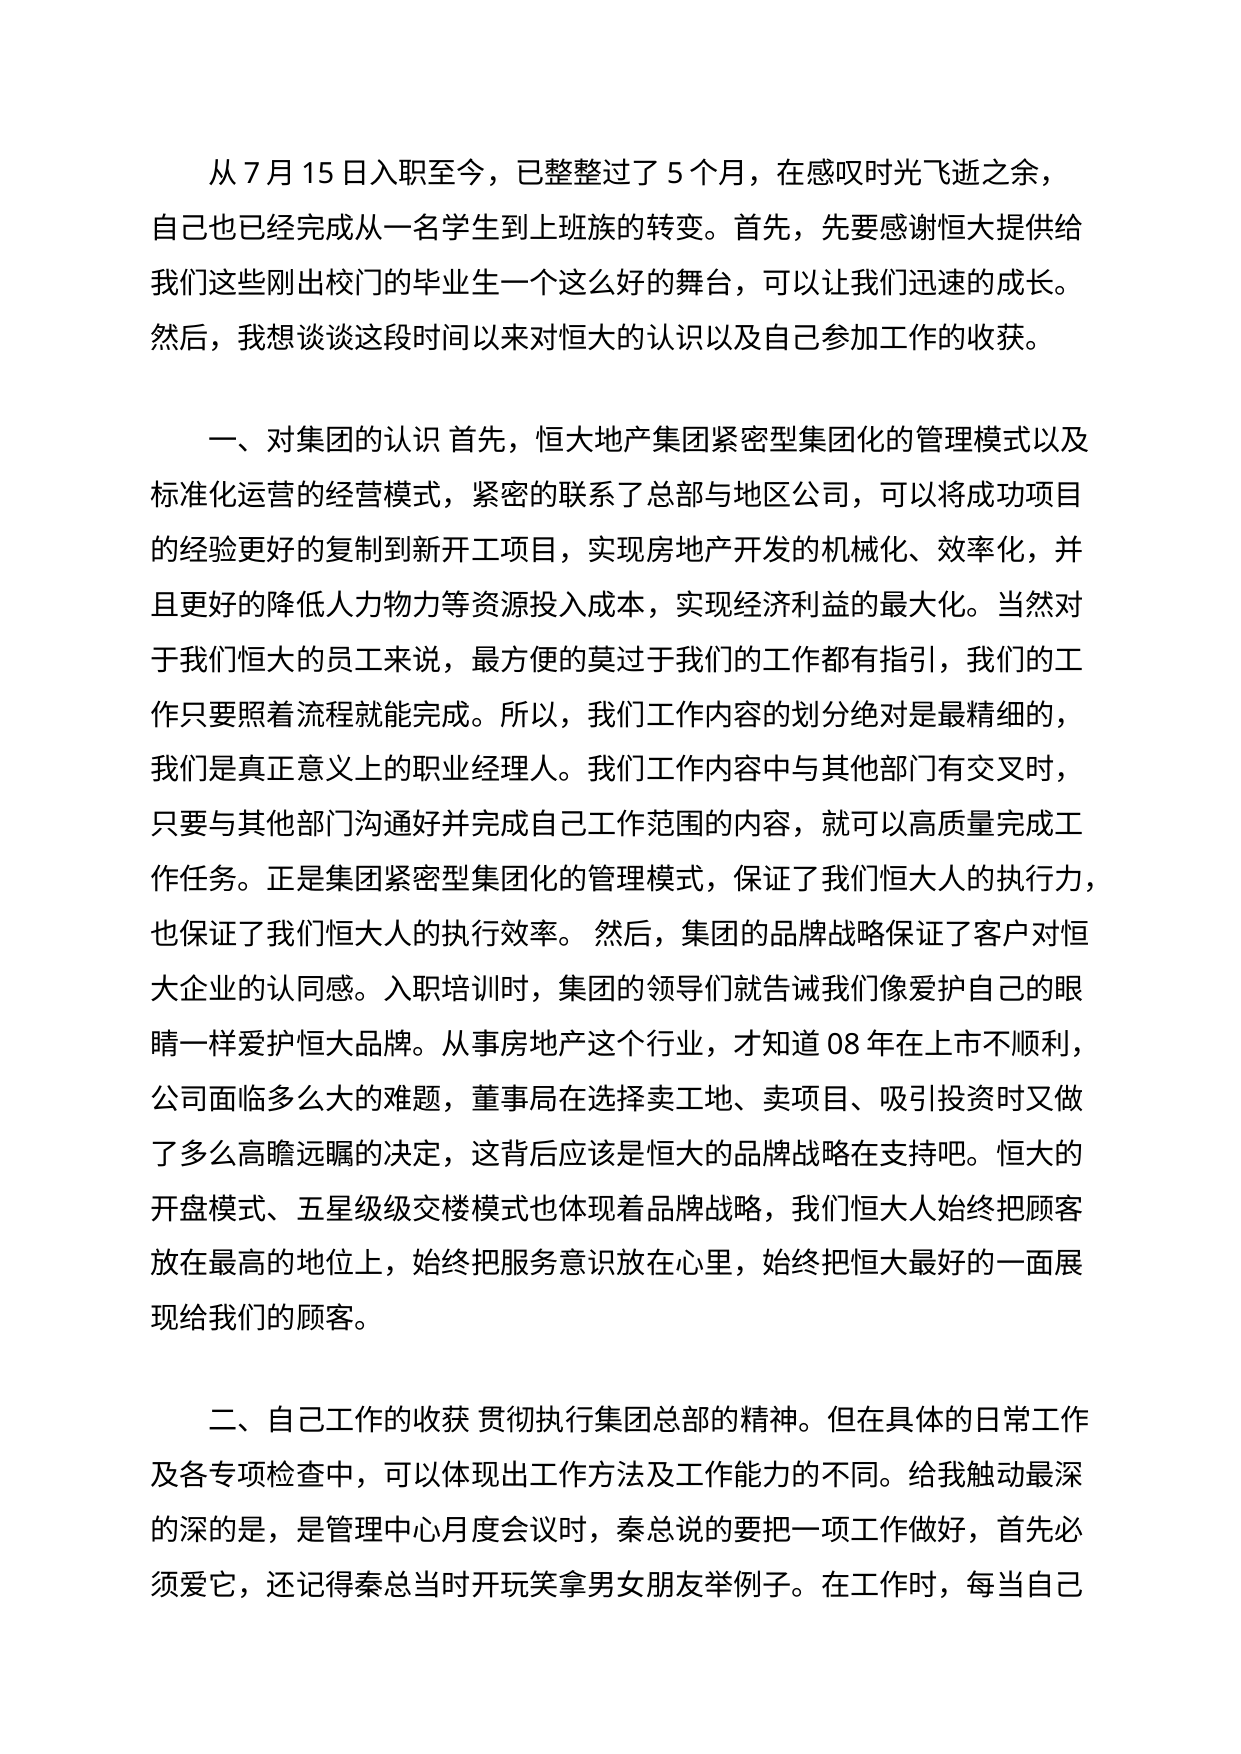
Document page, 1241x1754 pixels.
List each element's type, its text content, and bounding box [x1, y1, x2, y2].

text 一、对集团的认识 首先，恒大地产集团紧密型集团化的管理模式以及标准化运营的经营模式，紧密的联系了总部与地区公司，可以将成功项目的经验更好的复制到新开工项目，实现房地产开发的机械化、效率化，并且更好的降低人力物力等资源投入成本，实现经济利益的最大化。当然对于我们恒大的员工来说，最方便的莫过于我们的工作都有指引，我们的工作只要照着流程就能完成。所以，我们工作内容的划分绝对是最精细的，我们是真正意义上的职业经理人。我们工作内容中与其他部门有交叉时，只要与其他部门沟通好并完成自己工作范围的内容，就可以高质量完成工作任务。正是集团紧密型集团化的管理模式，保证了我们恒大人的执行力，也保证了我们恒大人的执行效率。 然后，集团的品牌战略保证了客户对恒大企业的认同感。入职培训时，集团的领导们就告诫我们像爱护自己的眼睛一样爱护恒大品牌。从事房地产这个行业，才知道08年在上市不顺利，公司面临多么大的难题，董事局在选择卖工地、卖项目、吸引投资时又做了多么高瞻远瞩的决定，这背后应该是恒大的品牌战略在支持吧。恒大的开盘模式、五星级级交楼模式也体现着品牌战略，我们恒大人始终把顾客放在最高的地位上，始终把服务意识放在心里，始终把恒大最好的一面展现给我们的顾客。 [150, 417, 1090, 1337]
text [150, 1397, 1090, 1604]
text 从7月15日入职至今，已整整过了5个月，在感叹时光飞逝之余，自己也已经完成从一名学生到上班族的转变。首先，先要感谢恒大提供给我们这些刚出校门的毕业生一个这么好的舞台，可以让我们迅速的成长。然后，我想谈谈这段时间以来对恒大的认识以及自己参加工作的收获。 [150, 150, 1090, 357]
